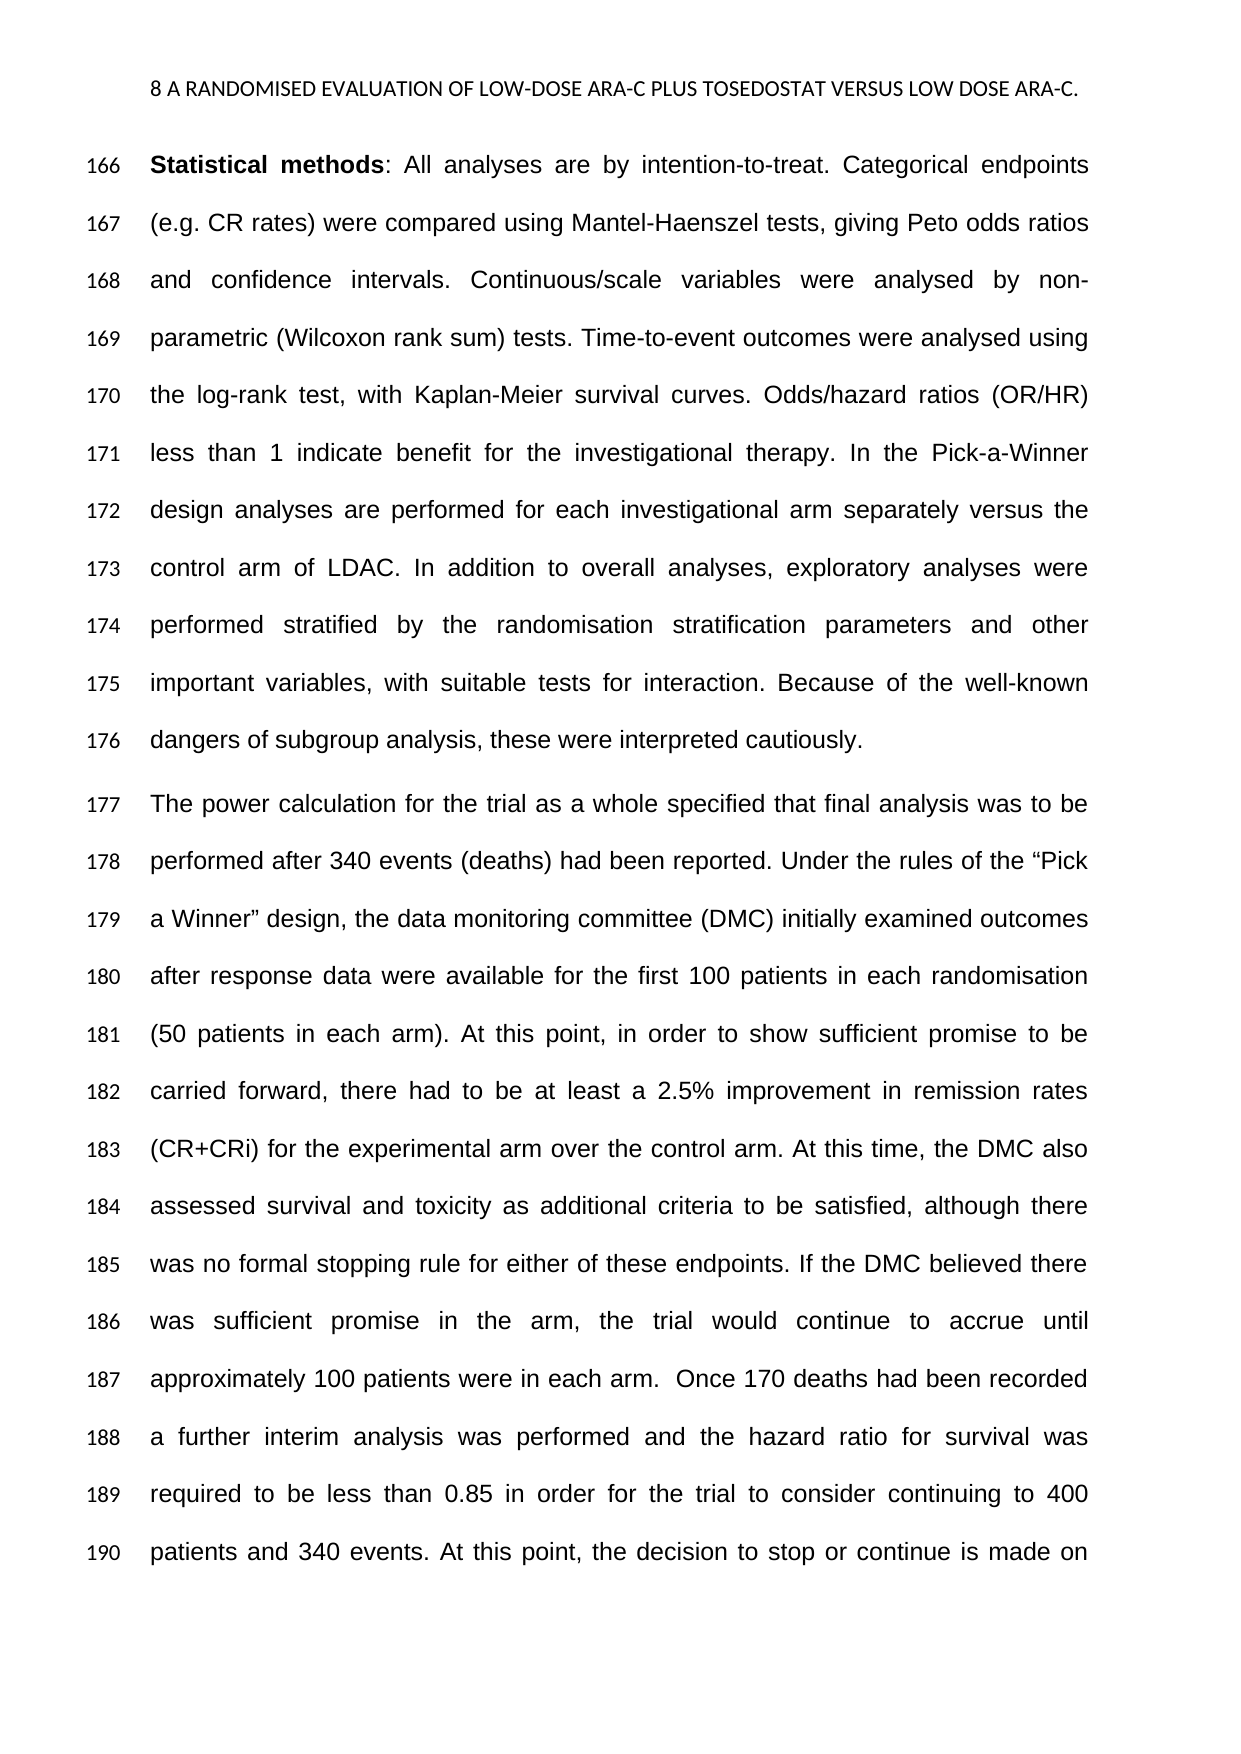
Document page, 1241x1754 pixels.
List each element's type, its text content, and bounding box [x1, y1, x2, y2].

subtitle Statistical methods: All analyses are by intention-to-treat. Categorical endpoints (e.g. CR rates) were compared using Mantel-Haenszel tests, giving Peto odds ratios and confidence intervals. Continuous/scale variables were analysed by non-parametric (Wilcoxon rank sum) tests. Time-to-event outcomes were analysed using the log-rank test, with Kaplan-Meier survival curves. Odds/hazard ratios (OR/HR) less than 1 indicate benefit for the investigational therapy. In the Pick-a-Winner design analyses are performed for each investigational arm separately versus the control arm of LDAC. In addition to overall analyses, exploratory analyses were performed stratified by the randomisation stratification parameters and other important variables, with suitable tests for interaction. Because of the well-known dangers of subgroup analysis, these were interpreted cautiously. [150, 150, 1090, 754]
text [150, 789, 1090, 1565]
